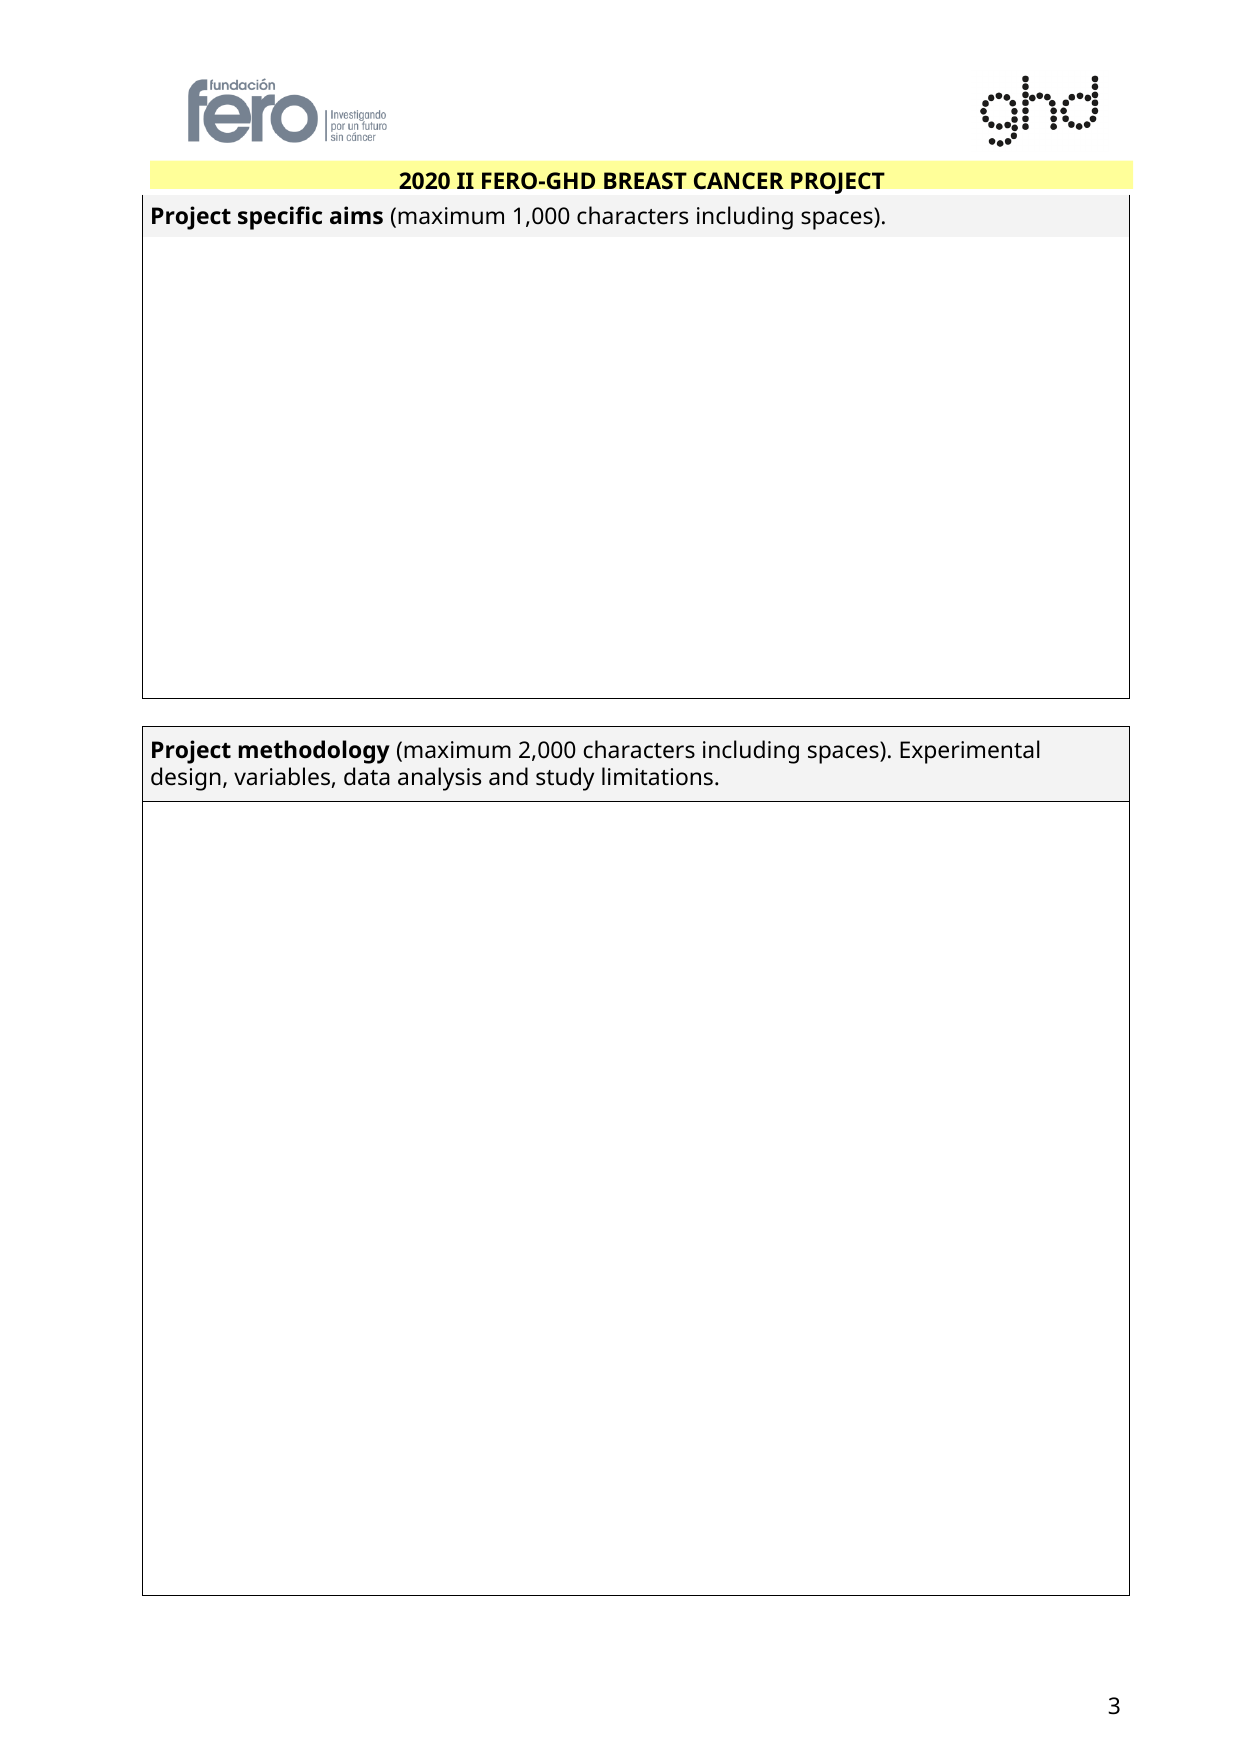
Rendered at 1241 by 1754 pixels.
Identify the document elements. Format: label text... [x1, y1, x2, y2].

picture [176, 70, 391, 151]
table_cell [143, 238, 1129, 698]
table_cell [143, 802, 1129, 1595]
picture [971, 70, 1109, 152]
table_header Project methodology (maximum 2,000 characters including spaces). Experimental design, variables, data analysis and study limitations. [143, 727, 1129, 801]
table_cell Project specific aims (maximum 1,000 characters including spaces). [143, 195, 1129, 237]
